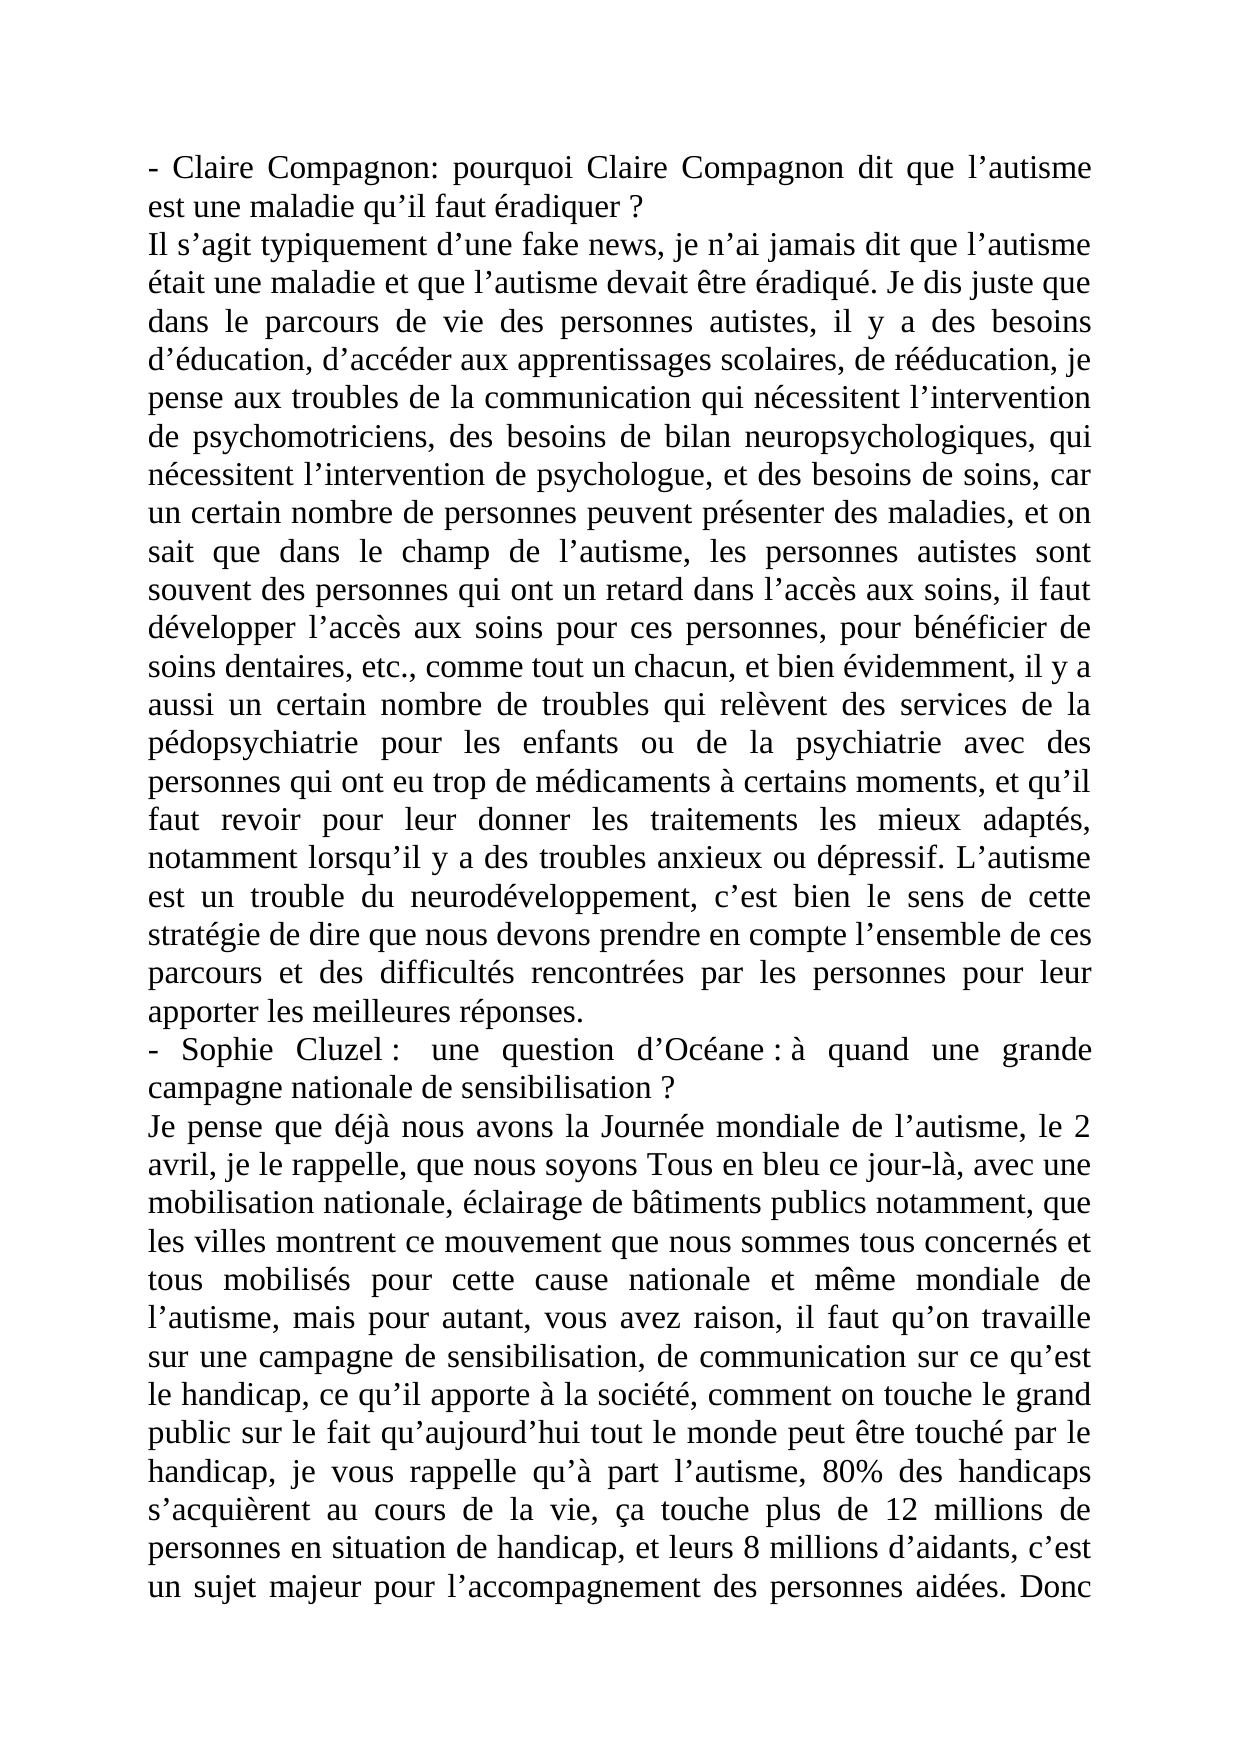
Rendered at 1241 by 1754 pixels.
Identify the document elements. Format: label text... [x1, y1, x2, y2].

text - Sophie Cluzel : une question d’Océane : à quand une grande campagne nationale de sensibilisation ? [148, 1029, 1093, 1106]
text - Claire Compagnon: pourquoi Claire Compagnon dit que l’autisme est une maladie qu’il faut éradiquer ? [148, 148, 1093, 224]
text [148, 1106, 1093, 1604]
text Il s’agit typiquement d’une fake news, je n’ai jamais dit que l’autisme était une maladie et que l’autisme devait être éradiqué. Je dis juste que dans le parcours de vie des personnes autistes, il y a des besoins d’éducation, d’accéder aux apprentissages scolaires, de rééducation, je pense aux troubles de la communication qui nécessitent l’intervention de psychomotriciens, des besoins de bilan neuropsychologiques, qui nécessitent l’intervention de psychologue, et des besoins de soins, car un certain nombre de personnes peuvent présenter des maladies, et on sait que dans le champ de l’autisme, les personnes autistes sont souvent des personnes qui ont un retard dans l’accès aux soins, il faut développer l’accès aux soins pour ces personnes, pour bénéficier de soins dentaires, etc., comme tout un chacun, et bien évidemment, il y a aussi un certain nombre de troubles qui relèvent des services de la pédopsychiatrie pour les enfants ou de la psychiatrie avec des personnes qui ont eu trop de médicaments à certains moments, et qu’il faut revoir pour leur donner les traitements les mieux adaptés, notamment lorsqu’il y a des troubles anxieux ou dépressif. L’autisme est un trouble du neurodéveloppement, c’est bien le sens de cette stratégie de dire que nous devons prendre en compte l’ensemble de ces parcours et des difficultés rencontrées par les personnes pour leur apporter les meilleures réponses. [148, 224, 1093, 1029]
